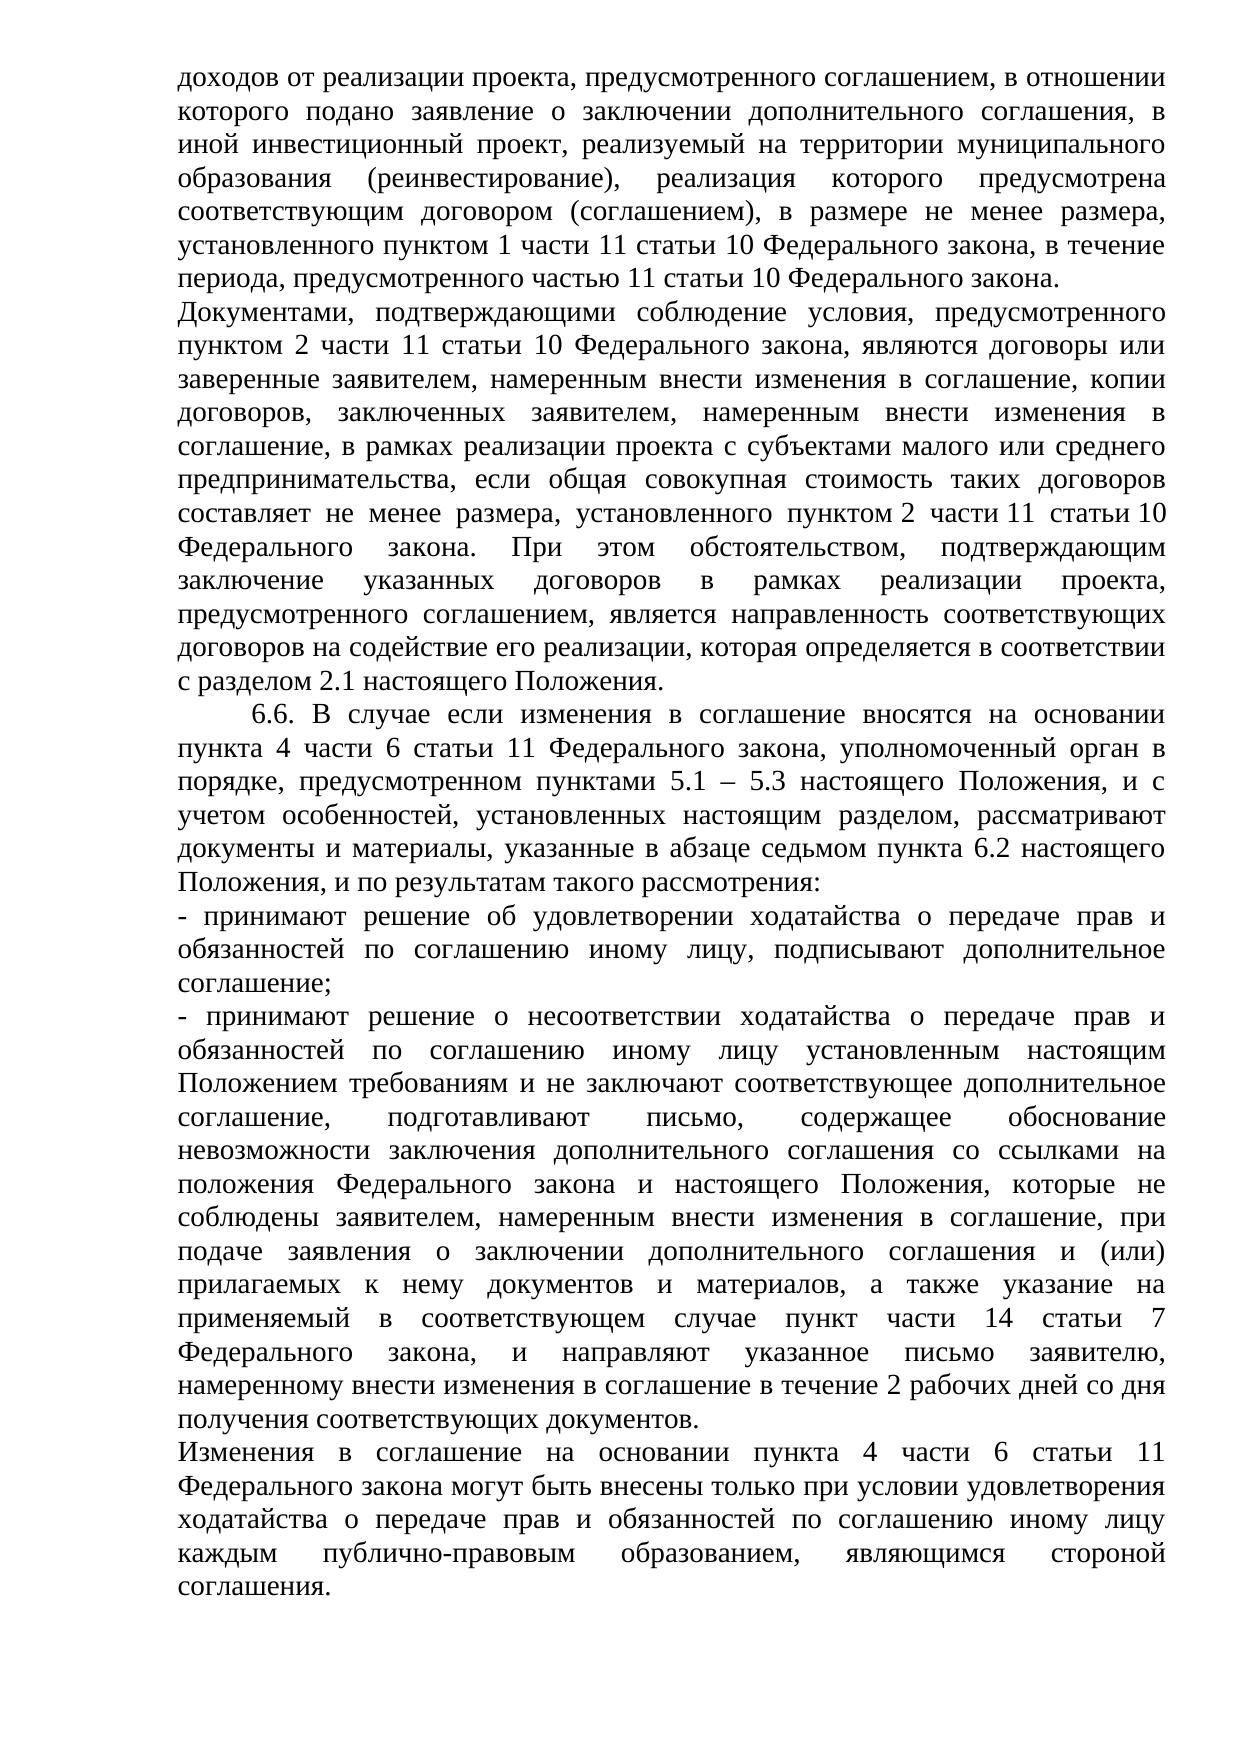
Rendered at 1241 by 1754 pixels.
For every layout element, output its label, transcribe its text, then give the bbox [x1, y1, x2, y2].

text 6.6. В случае если изменения в соглашение вносятся на основании пункта 4 части 6 статьи 11 Федерального закона, уполномоченный орган в порядке, предусмотренном пунктами 5.1 – 5.3 настоящего Положения, и с учетом особенностей, установленных настоящим разделом, рассматривают документы и материалы, указанные в абзаце седьмом пункта 6.2 настоящего Положения, и по результатам такого рассмотрения: [177, 696, 1167, 898]
text - принимают решение об удовлетворении ходатайства о передаче прав и обязанностей по соглашению иному лицу, подписывают дополнительное соглашение; [177, 898, 1167, 998]
text - принимают решение о несоответствии ходатайства о передаче прав и обязанностей по соглашению иному лицу установленным настоящим Положением требованиям и не заключают соответствующее дополнительное соглашение, подготавливают письмо, содержащее обоснование невозможности заключения дополнительного соглашения со ссылками на положения Федерального закона и настоящего Положения, которые не соблюдены заявителем, намеренным внести изменения в соглашение, при подаче заявления о заключении дополнительного соглашения и (или) прилагаемых к нему документов и материалов, а также указание на применяемый в соответствующем случае пункт части 14 статьи 7 Федерального закона, и направляют указанное письмо заявителю, намеренному внести изменения в соглашение в течение 2 рабочих дней со дня получения соответствующих документов. [177, 998, 1167, 1434]
text Изменения в соглашение на основании пункта 4 части 6 статьи 11 Федерального закона могут быть внесены только при условии удовлетворения ходатайства о передаче прав и обязанностей по соглашению иному лицу каждым публично-правовым образованием, являющимся стороной соглашения. [177, 1434, 1167, 1602]
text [177, 59, 1167, 294]
text Документами, подтверждающими соблюдение условия, предусмотренного пунктом 2 части 11 статьи 10 Федерального закона, являются договоры или заверенные заявителем, намеренным внести изменения в соглашение, копии договоров, заключенных заявителем, намеренным внести изменения в соглашение, в рамках реализации проекта с субъектами малого или среднего предпринимательства, если общая совокупная стоимость таких договоров составляет не менее размера, установленного пунктом 2 части 11 статьи 10 Федерального закона. При этом обстоятельством, подтверждающим заключение указанных договоров в рамках реализации проекта, предусмотренного соглашением, является направленность соответствующих договоров на содействие его реализации, которая определяется в соответствии с разделом 2.1 настоящего Положения. [177, 294, 1167, 696]
